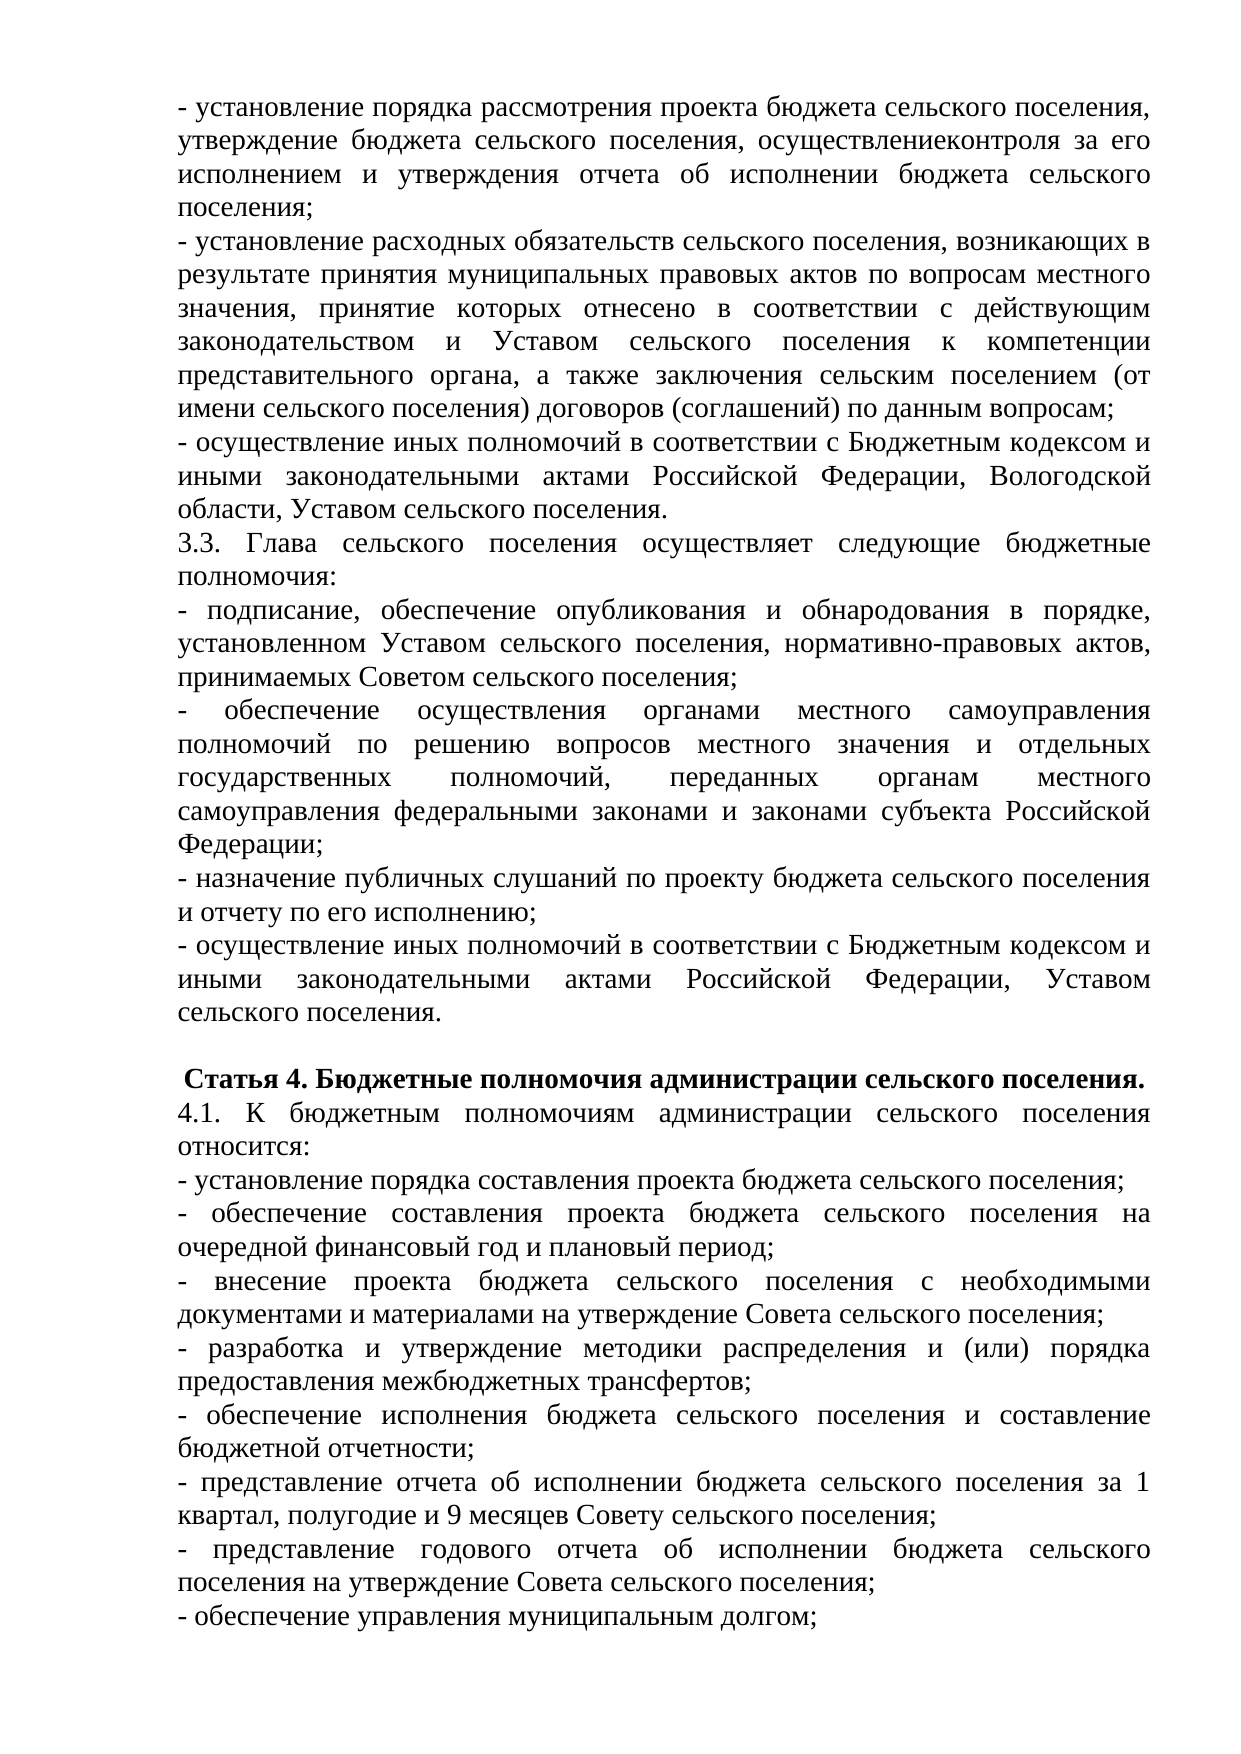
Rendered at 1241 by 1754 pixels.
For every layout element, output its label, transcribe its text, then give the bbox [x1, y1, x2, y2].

text - разработка и утверждение методики распределения и (или) порядка предоставления межбюджетных трансфертов; [177, 1330, 1152, 1397]
text - внесение проекта бюджета сельского поселения с необходимыми документами и материалами на утверждение Совета сельского поселения; [177, 1263, 1152, 1330]
text Статья 4. Бюджетные полномочия администрации сельского поселения. [177, 1061, 1152, 1095]
text - представление годового отчета об исполнении бюджета сельского поселения на утверждение Совета сельского поселения; [177, 1531, 1152, 1598]
text - установление порядка рассмотрения проекта бюджета сельского поселения, утверждение бюджета сельского поселения, осуществлениеконтроля за его исполнением и утверждения отчета об исполнении бюджета сельского поселения; [177, 89, 1152, 223]
text - подписание, обеспечение опубликования и обнародования в порядке, установленном Уставом сельского поселения, нормативно-правовых актов, принимаемых Советом сельского поселения; [177, 592, 1152, 692]
text - обеспечение исполнения бюджета сельского поселения и составление бюджетной отчетности; [177, 1397, 1152, 1464]
text 3.3. Глава сельского поселения осуществляет следующие бюджетные полномочия: [177, 525, 1152, 592]
text - представление отчета об исполнении бюджета сельского поселения за 1 квартал, полугодие и 9 месяцев Совету сельского поселения; [177, 1464, 1152, 1531]
text - осуществление иных полномочий в соответствии с Бюджетным кодексом и иными законодательными актами Российской Федерации, Уставом сельского поселения. [177, 927, 1152, 1028]
text - установление расходных обязательств сельского поселения, возникающих в результате принятия муниципальных правовых актов по вопросам местного значения, принятие которых отнесено в соответствии с действующим законодательством и Уставом сельского поселения к компетенции представительного органа, а также заключения сельским поселением (от имени сельского поселения) договоров (соглашений) по данным вопросам; [177, 223, 1152, 424]
text - установление порядка составления проекта бюджета сельского поселения; [177, 1162, 1152, 1196]
text - осуществление иных полномочий в соответствии с Бюджетным кодексом и иными законодательными актами Российской Федерации, Вологодской области, Уставом сельского поселения. [177, 424, 1152, 525]
text 4.1. К бюджетным полномочиям администрации сельского поселения относится: [177, 1095, 1152, 1162]
text - назначение публичных слушаний по проекту бюджета сельского поселения и отчету по его исполнению; [177, 860, 1152, 927]
text - обеспечение управления муниципальным долгом; [177, 1598, 1152, 1632]
text - обеспечение осуществления органами местного самоуправления полномочий по решению вопросов местного значения и отдельных государственных полномочий, переданных органам местного самоуправления федеральными законами и законами субъекта Российской Федерации; [177, 692, 1152, 860]
text - обеспечение составления проекта бюджета сельского поселения на очередной финансовый год и плановый период; [177, 1196, 1152, 1263]
